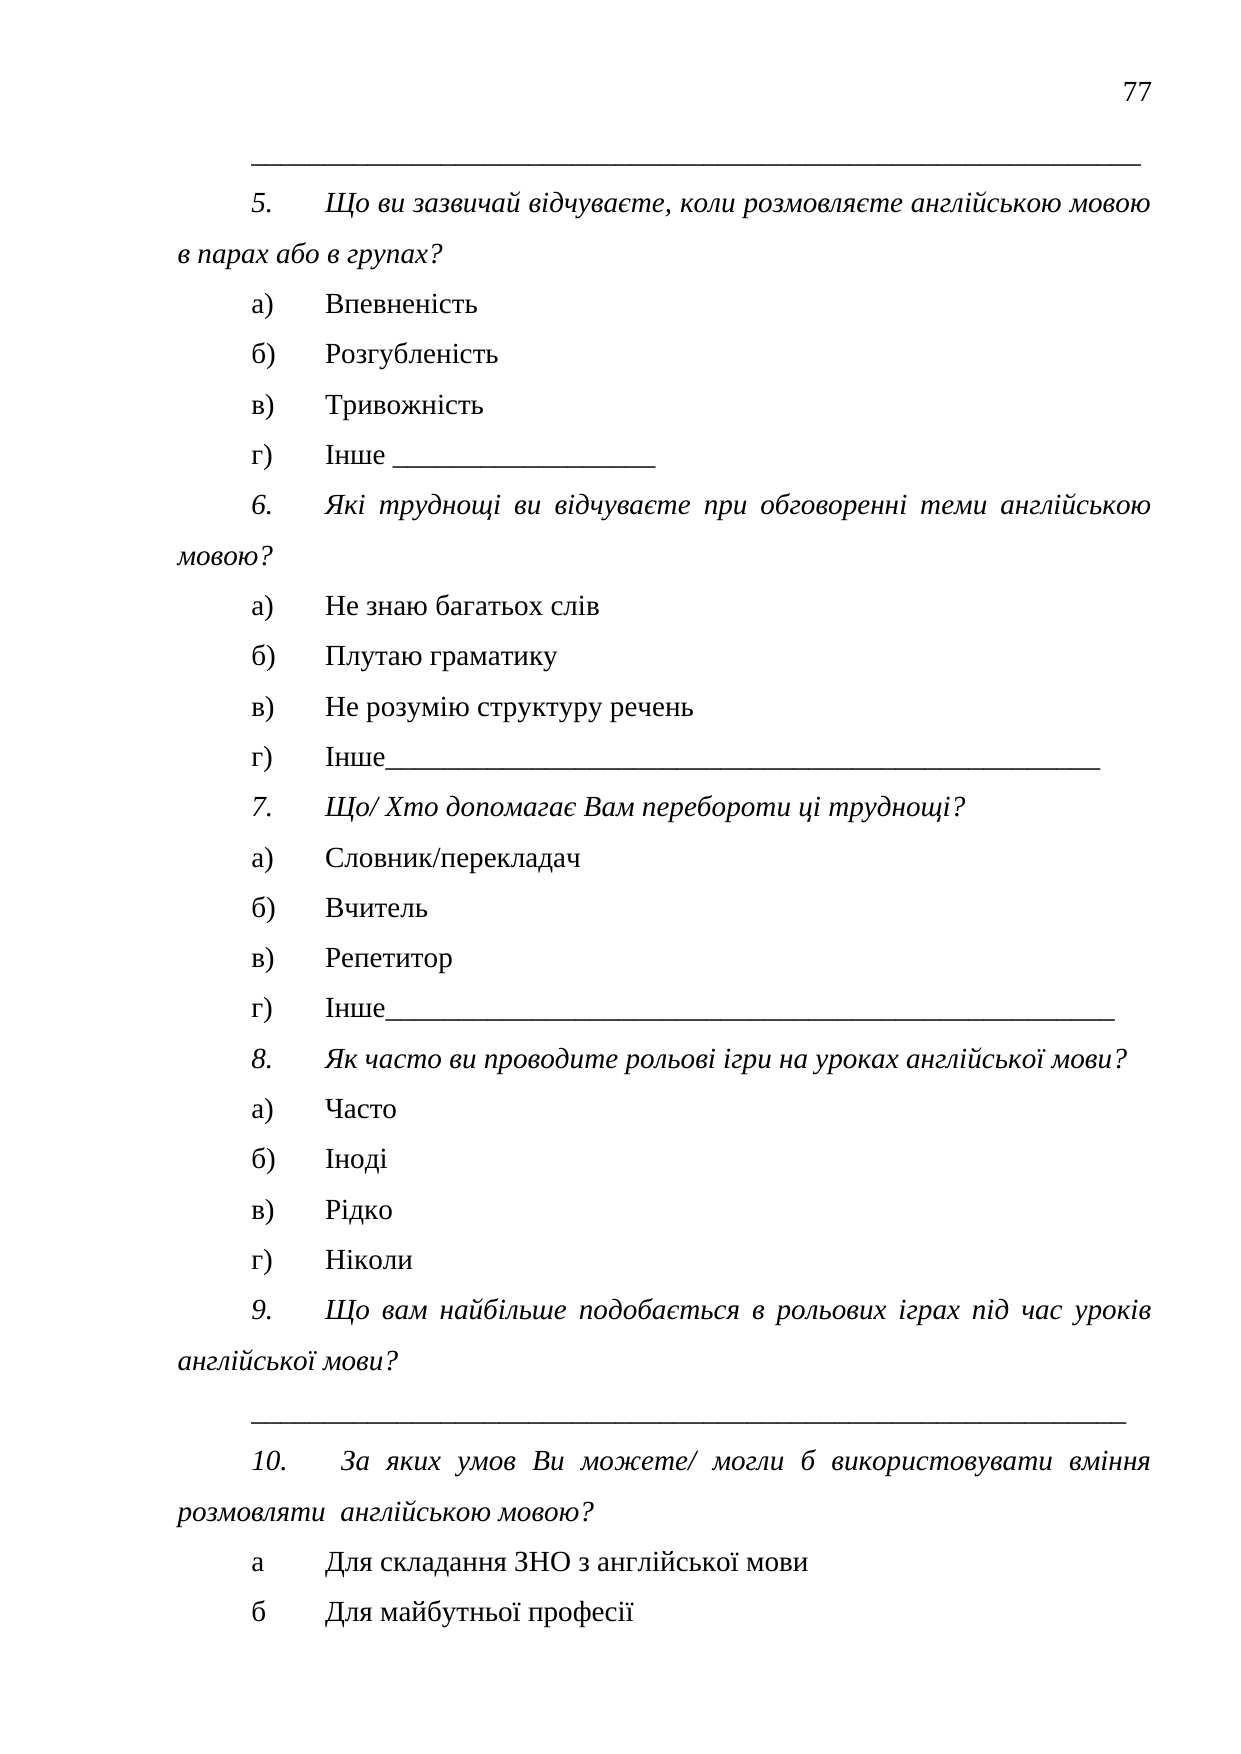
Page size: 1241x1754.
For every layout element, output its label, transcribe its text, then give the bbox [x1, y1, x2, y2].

list Інше_________________________________________________ [177, 739, 1152, 773]
list Не розумію структуру речень [177, 689, 1152, 722]
list Іноді [177, 1142, 1152, 1175]
list Впевненість [177, 286, 1152, 320]
list Для майбутньої професії [177, 1594, 1152, 1628]
list Що ви зазвичай відчуваєте, коли розмовляєте англійською мовою в парах або в групах? [177, 186, 1152, 269]
list Ніколи [177, 1242, 1152, 1276]
list _____________________________________________________________ [177, 135, 1152, 169]
list Як часто ви проводите рольові ігри на уроках англійської мови? [177, 1041, 1152, 1074]
list Часто [177, 1091, 1152, 1125]
list Для складання ЗНО з англійської мови [177, 1544, 1152, 1578]
list Тривожність [177, 387, 1152, 420]
list Не знаю багатьох слів [177, 588, 1152, 622]
list Що вам найбільше подобається в рольових іграх під час уроків англійської мови? [177, 1292, 1152, 1376]
list Що/ Хто допомагає Вам перебороти ці труднощі? [177, 789, 1152, 823]
list Словник/перекладач [177, 840, 1152, 873]
list Які труднощі ви відчуваєте при обговоренні теми англійською мовою? [177, 487, 1152, 571]
list Репетитор [177, 940, 1152, 974]
list За яких умов Ви можете/ могли б використовувати вміння розмовляти англійською мовою? [177, 1443, 1152, 1527]
list Плутаю граматику [177, 638, 1152, 672]
list Вчитель [177, 890, 1152, 923]
list ____________________________________________________________ [177, 1393, 1152, 1427]
list Інше __________________ [177, 437, 1152, 471]
list Розгубленість [177, 337, 1152, 370]
list Рідко [177, 1192, 1152, 1225]
list Інше__________________________________________________ [177, 991, 1152, 1024]
